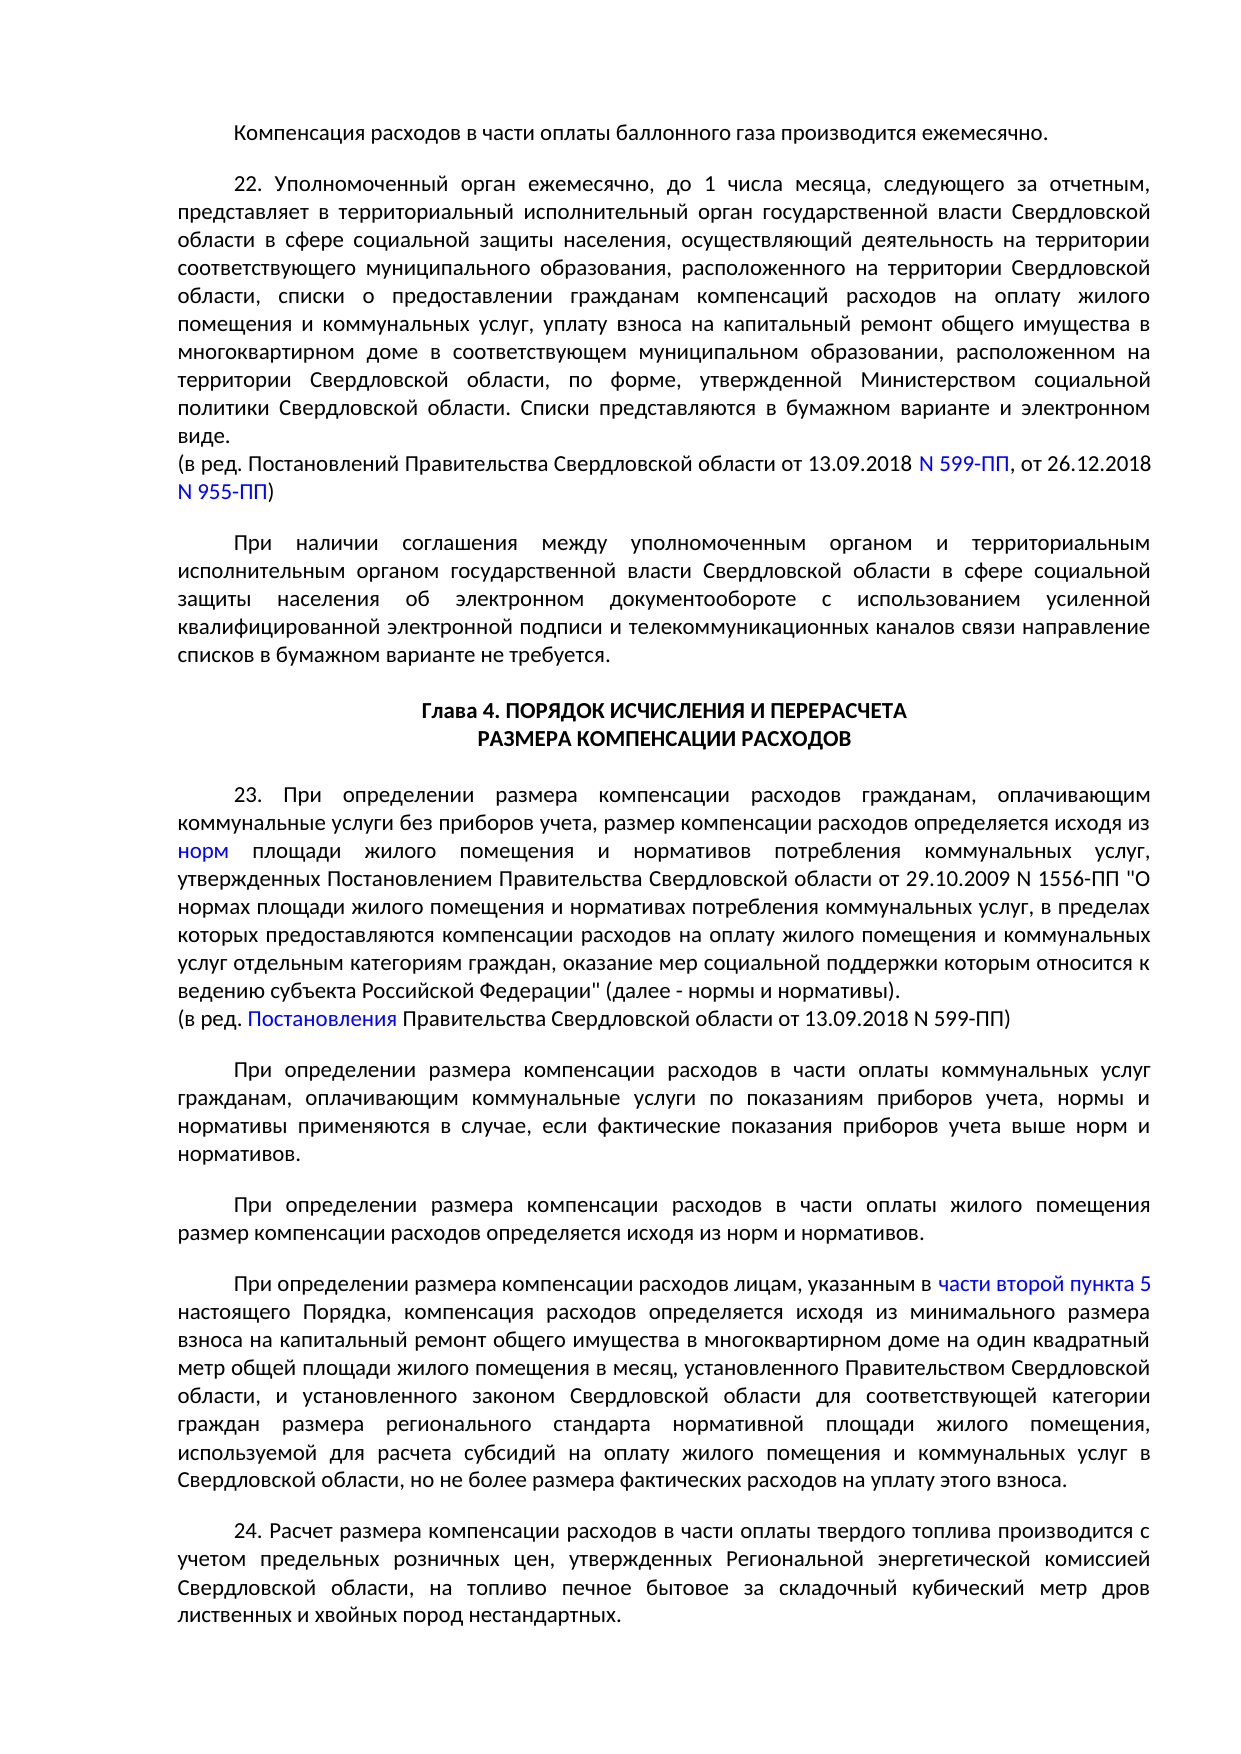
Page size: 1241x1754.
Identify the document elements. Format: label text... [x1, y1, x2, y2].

text При наличии соглашения между уполномоченным органом и территориальным исполнительным органом государственной власти Свердловской области в сфере социальной защиты населения об электронном документообороте с использованием усиленной квалифицированной электронной подписи и телекоммуникационных каналов связи направление списков в бумажном варианте не требуется. [177, 528, 1152, 668]
text При определении размера компенсации расходов в части оплаты коммунальных услуг гражданам, оплачивающим коммунальные услуги по показаниям приборов учета, нормы и нормативы применяются в случае, если фактические показания приборов учета выше норм и нормативов. [177, 1056, 1152, 1168]
text При определении размера компенсации расходов лицам, указанным в части второй пункта 5 настоящего Порядка, компенсация расходов определяется исходя из минимального размера взноса на капитальный ремонт общего имущества в многоквартирном доме на один квадратный метр общей площади жилого помещения в месяц, установленного Правительством Свердловской области, и установленного законом Свердловской области для соответствующей категории граждан размера регионального стандарта нормативной площади жилого помещения, используемой для расчета субсидий на оплату жилого помещения и коммунальных услуг в Свердловской области, но не более размера фактических расходов на уплату этого взноса. [177, 1269, 1152, 1494]
text 23. При определении размера компенсации расходов гражданам, оплачивающим коммунальные услуги без приборов учета, размер компенсации расходов определяется исходя из норм площади жилого помещения и нормативов потребления коммунальных услуг, утвержденных Постановлением Правительства Свердловской области от 29.10.2009 N 1556-ПП "О нормах площади жилого помещения и нормативах потребления коммунальных услуг, в пределах которых предоставляются компенсации расходов на оплату жилого помещения и коммунальных услуг отдельным категориям граждан, оказание мер социальной поддержки которым относится к ведению субъекта Российской Федерации" (далее - нормы и нормативы). [177, 780, 1152, 1004]
text (в ред. Постановлений Правительства Свердловской области от 13.09.2018 N 599-ПП, от 26.12.2018 N 955-ПП) [177, 449, 1152, 505]
text При определении размера компенсации расходов в части оплаты жилого помещения размер компенсации расходов определяется исходя из норм и нормативов. [177, 1191, 1152, 1247]
text 24. Расчет размера компенсации расходов в части оплаты твердого топлива производится с учетом предельных розничных цен, утвержденных Региональной энергетической комиссией Свердловской области, на топливо печное бытовое за складочный кубический метр дров лиственных и хвойных пород нестандартных. [177, 1517, 1152, 1629]
text (в ред. Постановления Правительства Свердловской области от 13.09.2018 N 599-ПП) [177, 1004, 1152, 1033]
title Глава 4. ПОРЯДОК ИСЧИСЛЕНИЯ И ПЕРЕРАСЧЕТА [177, 696, 1152, 724]
text 22. Уполномоченный орган ежемесячно, до 1 числа месяца, следующего за отчетным, представляет в территориальный исполнительный орган государственной власти Свердловской области в сфере социальной защиты населения, осуществляющий деятельность на территории соответствующего муниципального образования, расположенного на территории Свердловской области, списки о предоставлении гражданам компенсаций расходов на оплату жилого помещения и коммунальных услуг, уплату взноса на капитальный ремонт общего имущества в многоквартирном доме в соответствующем муниципальном образовании, расположенном на территории Свердловской области, по форме, утвержденной Министерством социальной политики Свердловской области. Списки представляются в бумажном варианте и электронном виде. [177, 169, 1152, 449]
text Компенсация расходов в части оплаты баллонного газа производится ежемесячно. [177, 118, 1152, 146]
title РАЗМЕРА КОМПЕНСАЦИИ РАСХОДОВ [177, 724, 1152, 752]
